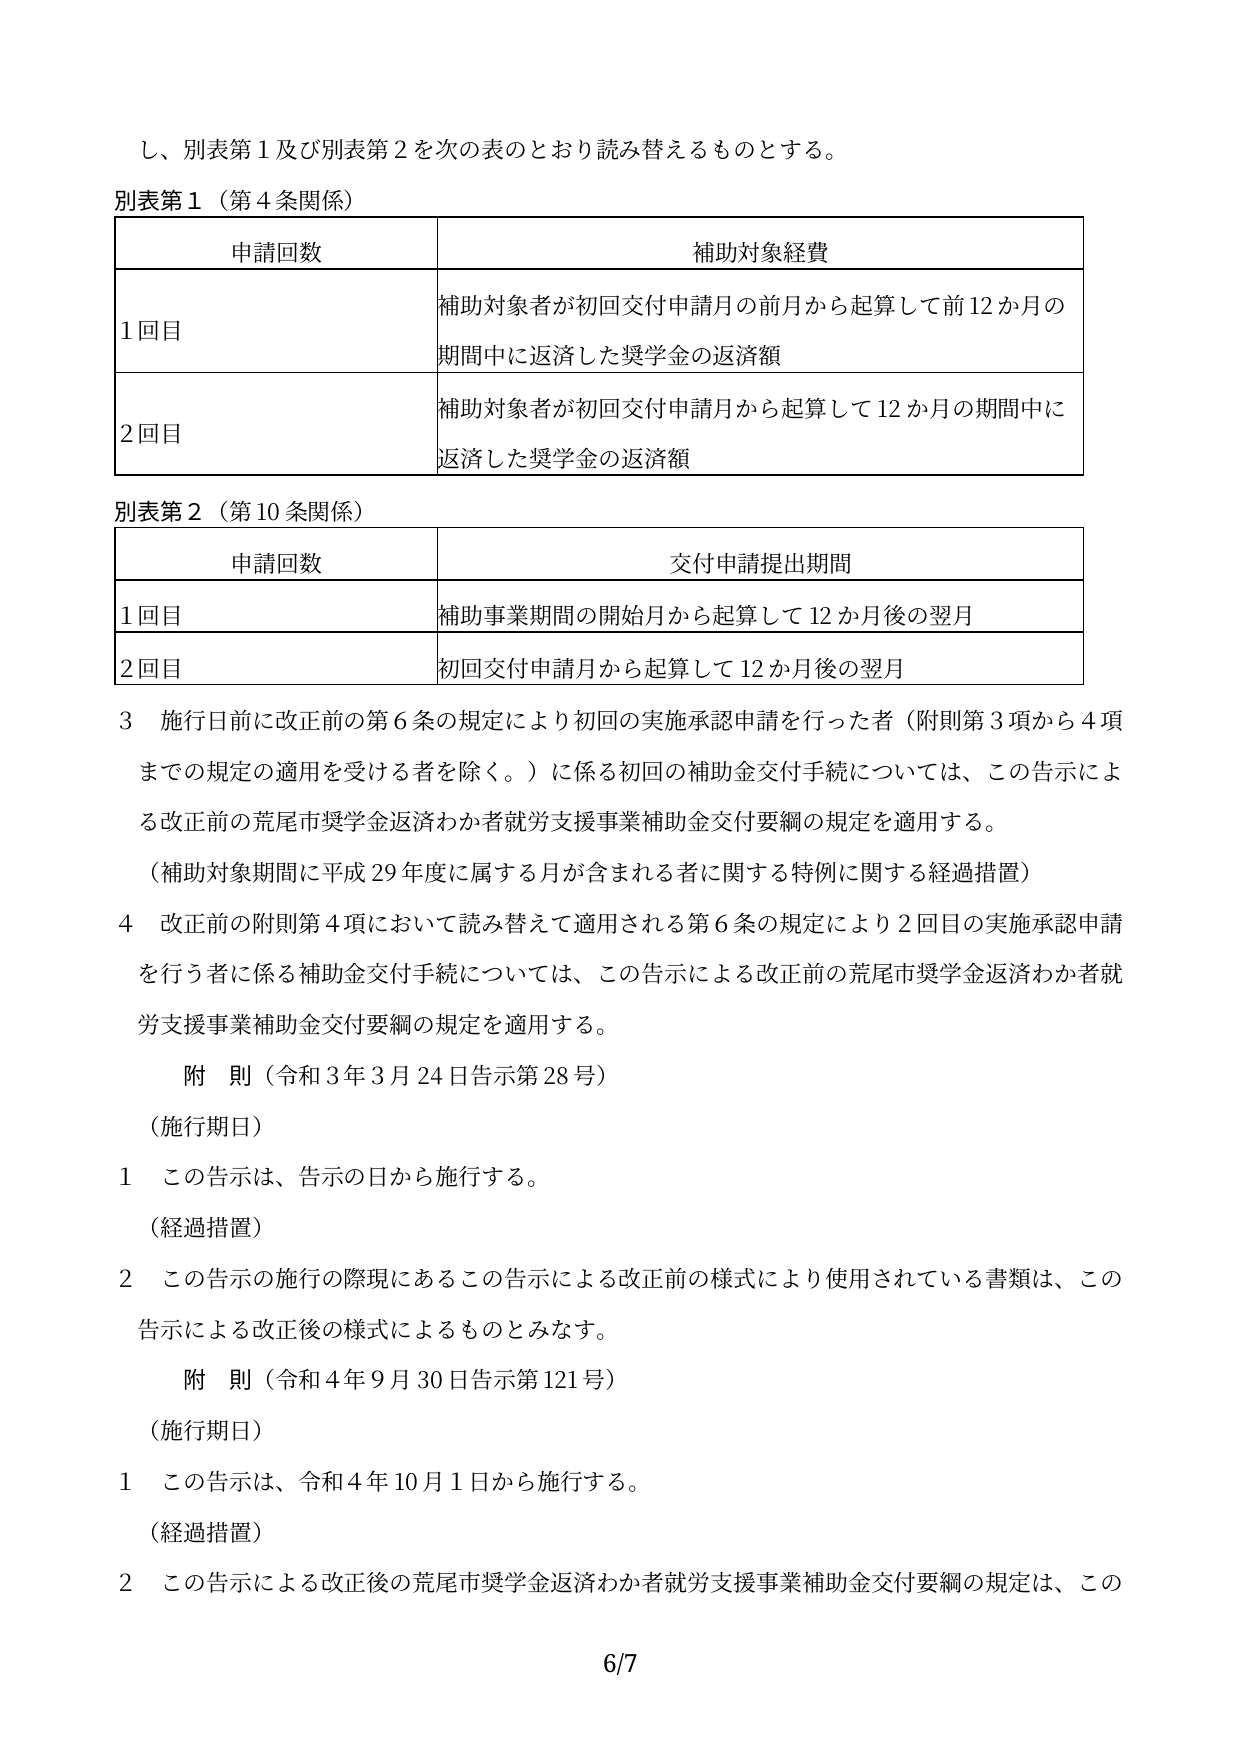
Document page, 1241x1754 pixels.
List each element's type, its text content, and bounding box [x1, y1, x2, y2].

text ２ この告示の施行の際現にあるこの告示による改正前の様式により使用されている書類は、この告示による改正後の様式によるものとみなす。 [114, 1243, 1126, 1344]
table_cell ２回目 [116, 373, 437, 474]
text ３ 施行日前に改正前の第６条の規定により初回の実施承認申請を行った者（附則第３項から４項までの規定の適用を受ける者を除く。）に係る初回の補助金交付手続については、この告示による改正前の荒尾市奨学金返済わか者就労支援事業補助金交付要綱の規定を適用する。 [114, 685, 1126, 837]
table_header 補助対象経費 [438, 218, 1083, 268]
table_cell 補助対象者が初回交付申請月の前月から起算して前12か月の期間中に返済した奨学金の返済額 [438, 270, 1083, 371]
table_cell 補助事業期間の開始月から起算して12か月後の翌月 [438, 581, 1083, 631]
text （経過措置） [137, 1192, 1126, 1243]
table_cell 初回交付申請月から起算して12か月後の翌月 [438, 633, 1083, 683]
table_cell １回目 [116, 581, 437, 631]
text 別表第１（第４条関係） [114, 165, 1126, 216]
table_header 交付申請提出期間 [438, 528, 1083, 579]
table_header 申請回数 [116, 218, 437, 268]
text 別表第２（第10条関係） [114, 476, 1126, 527]
table_cell ２回目 [116, 633, 437, 683]
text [114, 114, 1126, 165]
text （施行期日） [137, 1395, 1126, 1446]
table_cell 補助対象者が初回交付申請月から起算して12か月の期間中に返済した奨学金の返済額 [438, 373, 1083, 474]
text ４ 改正前の附則第４項において読み替えて適用される第６条の規定により２回目の実施承認申請を行う者に係る補助金交付手続については、この告示による改正前の荒尾市奨学金返済わか者就労支援事業補助金交付要綱の規定を適用する。 [114, 888, 1126, 1040]
text １ この告示は、告示の日から施行する。 [114, 1142, 1126, 1192]
table_header 申請回数 [116, 528, 437, 579]
text （経過措置） [137, 1497, 1126, 1547]
text 附 則（令和４年９月30日告示第121号） [183, 1344, 1126, 1395]
table_cell １回目 [116, 270, 437, 371]
text （施行期日） [137, 1091, 1126, 1142]
text （補助対象期間に平成29年度に属する月が含まれる者に関する特例に関する経過措置） [137, 837, 1126, 888]
text 附 則（令和３年３月24日告示第28号） [183, 1040, 1126, 1091]
text １ この告示は、令和４年10月１日から施行する。 [114, 1446, 1126, 1497]
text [114, 1547, 1126, 1598]
